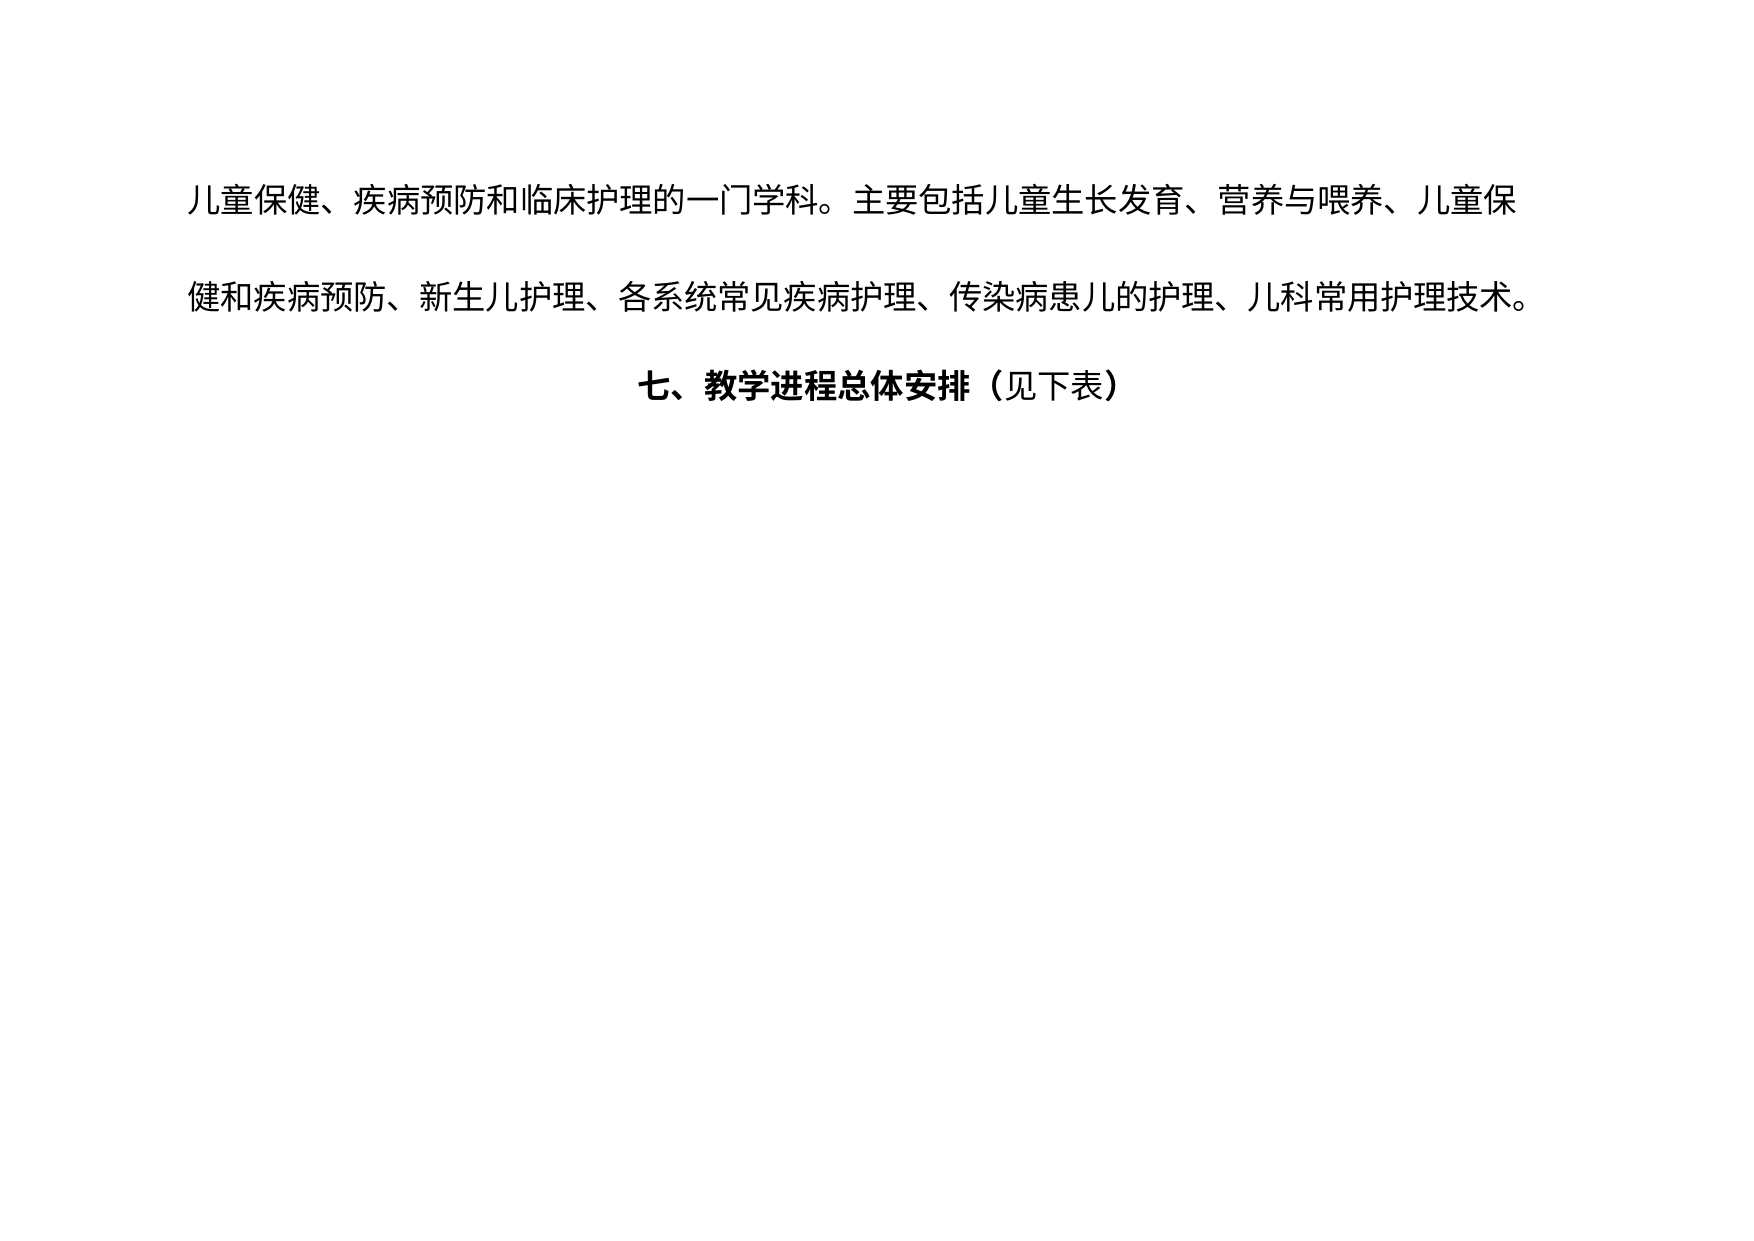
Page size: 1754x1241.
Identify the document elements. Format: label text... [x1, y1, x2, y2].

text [187, 165, 1520, 328]
text 七、教学进程总体安排（见下表） [187, 352, 1520, 417]
